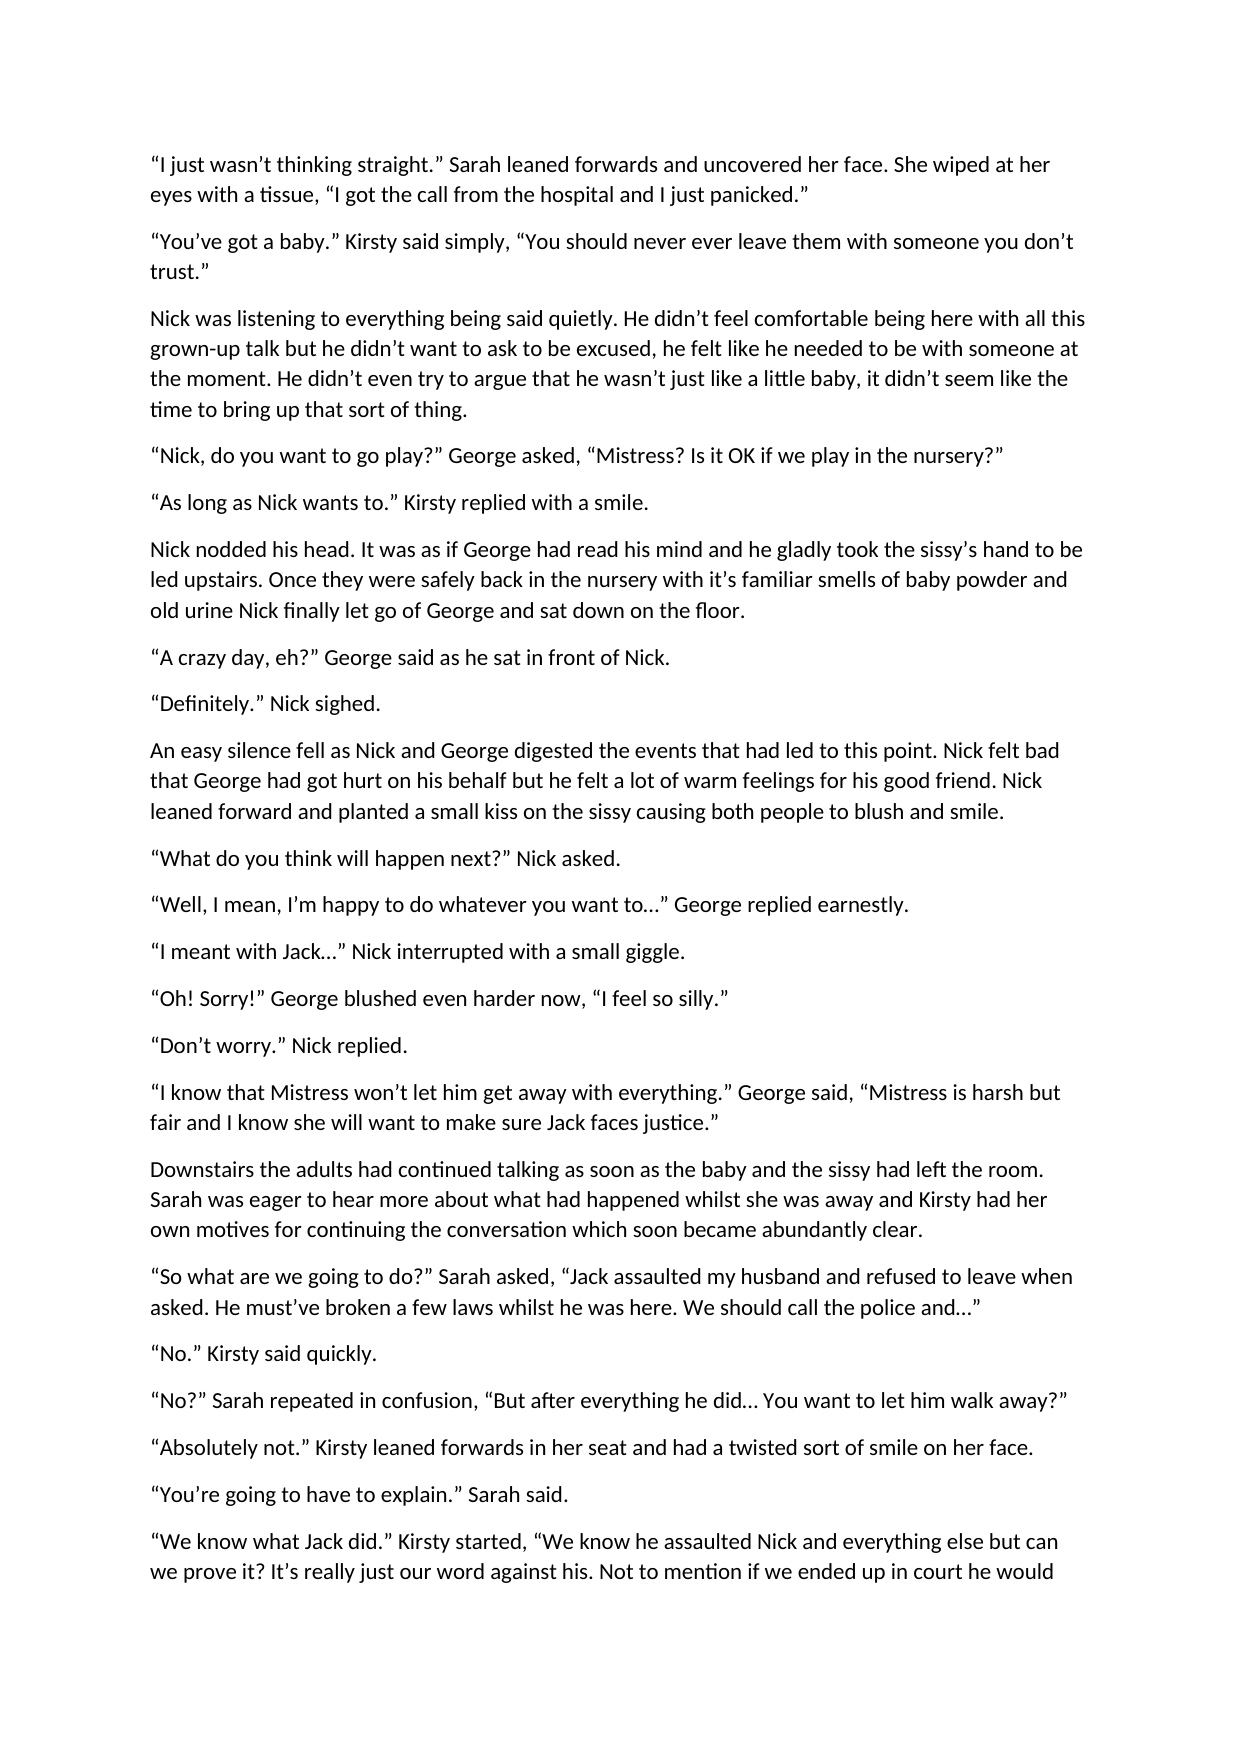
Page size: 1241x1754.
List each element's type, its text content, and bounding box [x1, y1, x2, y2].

text “Don’t worry.” Nick replied. [150, 1031, 1090, 1059]
text “Oh! Sorry!” George blushed even harder now, “I feel so silly.” [150, 984, 1090, 1012]
text “Well, I mean, I’m happy to do whatever you want to…” George replied earnestly. [150, 891, 1090, 919]
text Nick nodded his head. It was as if George had read his mind and he gladly took the sissy’s hand to be led upstairs. Once they were safely back in the nursery with it’s familiar smells of baby powder and old urine Nick finally let go of George and sat down on the floor. [150, 535, 1090, 624]
text “I meant with Jack…” Nick interrupted with a small giggle. [150, 937, 1090, 966]
text “I just wasn’t thinking straight.” Sarah leaned forwards and uncovered her face. She wiped at her eyes with a tissue, “I got the call from the hospital and I just panicked.” [150, 150, 1090, 208]
text An easy silence fell as Nick and George digested the events that had led to this point. Nick felt bad that George had got hurt on his behalf but he felt a lot of warm feelings for his good friend. Nick leaned forward and planted a small kiss on the sissy causing both people to blush and smile. [150, 736, 1090, 825]
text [150, 1527, 1090, 1585]
text “Nick, do you want to go play?” George asked, “Mistress? Is it OK if we play in the nursery?” [150, 442, 1090, 470]
text “No.” Kirsty said quickly. [150, 1339, 1090, 1368]
text “A crazy day, eh?” George said as he sat in front of Nick. [150, 643, 1090, 671]
text “Absolutely not.” Kirsty leaned forwards in her seat and had a twisted sort of smile on her face. [150, 1433, 1090, 1461]
text “You’ve got a baby.” Kirsty said simply, “You should never ever leave them with someone you don’t trust.” [150, 227, 1090, 285]
text Downstairs the adults had continued talking as soon as the baby and the sissy had left the room. Sarah was eager to hear more about what had happened whilst she was away and Kirsty had her own motives for continuing the conversation which soon became abundantly clear. [150, 1155, 1090, 1244]
text “No?” Sarah repeated in confusion, “But after everything he did… You want to let him walk away?” [150, 1386, 1090, 1414]
text “So what are we going to do?” Sarah asked, “Jack assaulted my husband and refused to leave when asked. He must’ve broken a few laws whilst he was here. We should call the police and…” [150, 1262, 1090, 1321]
text “I know that Mistress won’t let him get away with everything.” George said, “Mistress is harsh but fair and I know she will want to make sure Jack faces justice.” [150, 1078, 1090, 1136]
text “What do you think will happen next?” Nick asked. [150, 844, 1090, 872]
text “You’re going to have to explain.” Sarah said. [150, 1480, 1090, 1508]
text “As long as Nick wants to.” Kirsty replied with a smile. [150, 488, 1090, 517]
text “Definitely.” Nick sighed. [150, 689, 1090, 718]
text Nick was listening to everything being said quietly. He didn’t feel comfortable being here with all this grown-up talk but he didn’t want to ask to be excused, he felt like he needed to be with someone at the moment. He didn’t even try to argue that he wasn’t just like a little baby, it didn’t seem like the time to bring up that sort of thing. [150, 304, 1090, 423]
